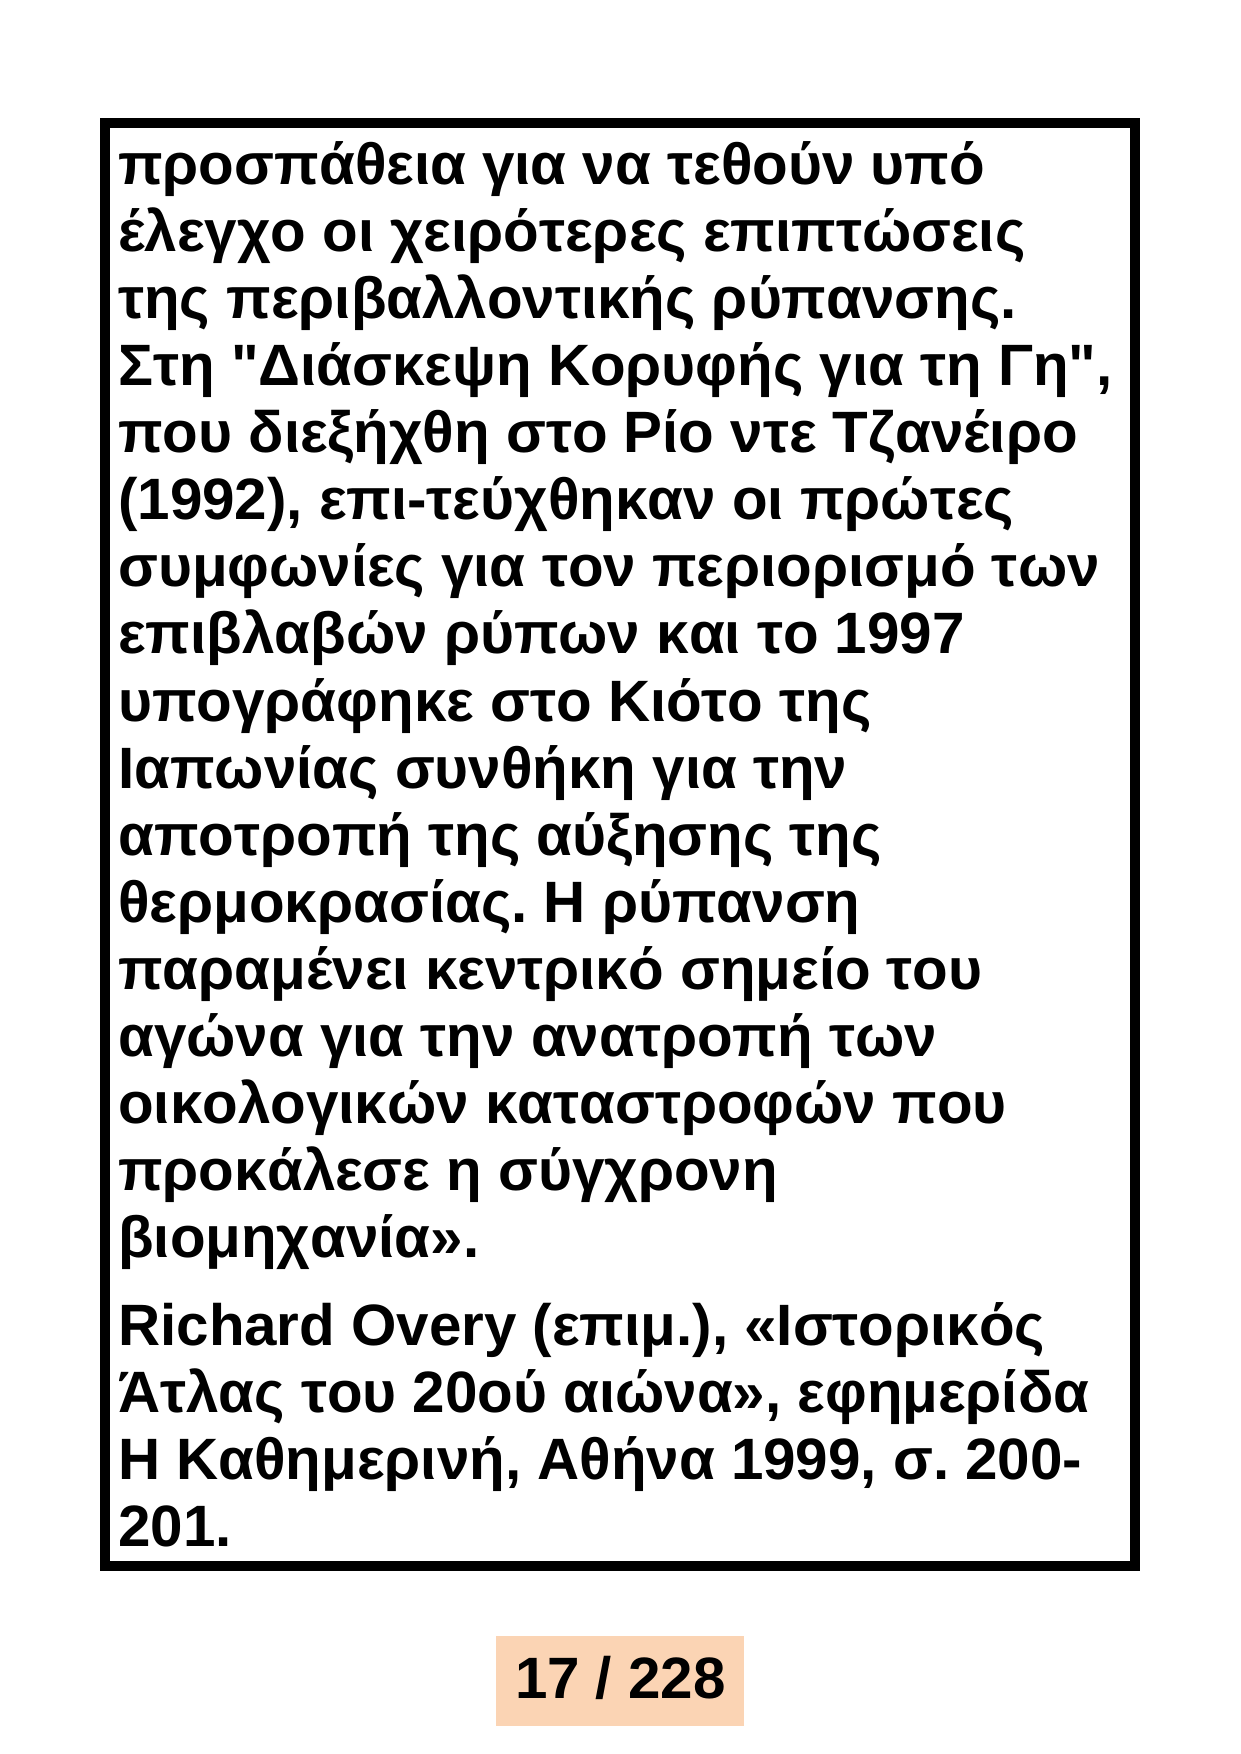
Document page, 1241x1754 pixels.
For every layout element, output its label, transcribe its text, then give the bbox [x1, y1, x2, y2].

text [110, 128, 1130, 1270]
text Richard Overy (επιμ.), «Ιστορικός Άτλας του 20ού αιώνα», εφημερίδα Η Καθημερινή, Αθήνα 1999, σ. 200-201. [110, 1279, 1130, 1561]
